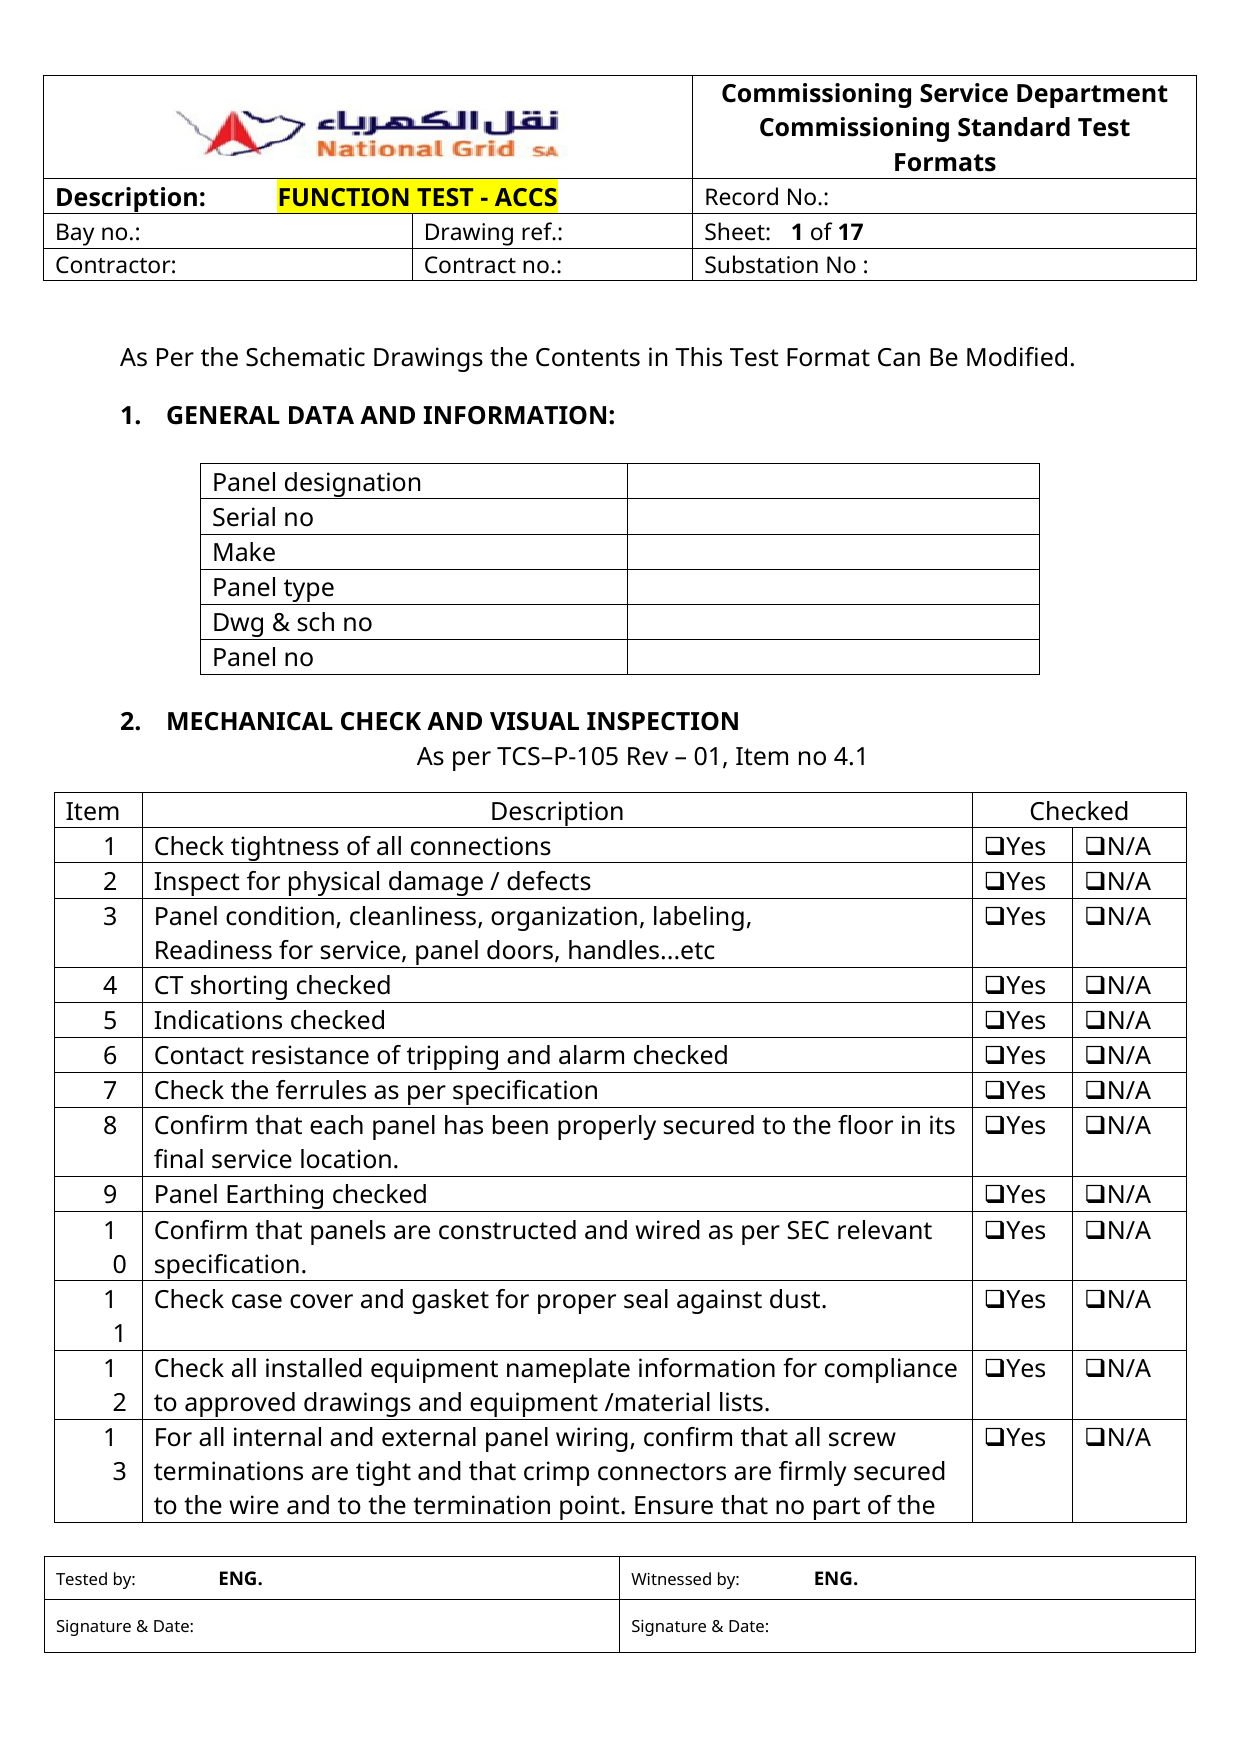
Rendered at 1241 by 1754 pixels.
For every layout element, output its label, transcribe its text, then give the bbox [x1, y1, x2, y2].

table_cell Panel Earthing checked [143, 1177, 972, 1211]
table_cell Check all installed equipment nameplate information for compliance to approved drawings and equipment /material lists. [143, 1351, 972, 1419]
table_cell 8 [55, 1108, 142, 1176]
table_cell N/A [1073, 1351, 1186, 1419]
table_cell Make [201, 535, 627, 568]
table_cell Panel no [201, 640, 627, 674]
table_cell Yes [973, 1108, 1072, 1176]
table_cell Panel type [201, 570, 627, 604]
table_cell 9 [55, 1177, 142, 1211]
table_cell Yes [973, 863, 1072, 897]
table_cell [628, 535, 1039, 568]
table_cell Yes [973, 1420, 1072, 1522]
table_cell 6 [55, 1038, 142, 1072]
table_cell Check the ferrules as per specification [143, 1073, 972, 1107]
table_header Panel designation [201, 464, 627, 498]
table_cell [628, 640, 1039, 674]
table_cell N/A [1073, 1038, 1186, 1072]
table_header Description [143, 793, 972, 827]
table_cell 1 [55, 828, 142, 862]
table_cell Dwg & sch no [201, 605, 627, 639]
picture [168, 96, 568, 170]
table_header [628, 464, 1039, 498]
table_cell N/A [1073, 1108, 1186, 1176]
table_cell Yes [973, 1073, 1072, 1107]
table_cell 3 [55, 899, 142, 967]
table_cell 2 [55, 863, 142, 897]
table_cell Serial no [201, 499, 627, 533]
table_cell 4 [55, 968, 142, 1002]
table_cell Yes [973, 899, 1072, 967]
table_cell 7 [55, 1073, 142, 1107]
table_cell Yes [973, 1212, 1072, 1280]
table_cell Yes [973, 1003, 1072, 1037]
table_cell 11 [55, 1281, 142, 1349]
table_cell Panel condition, cleanliness, organization, labeling, Readiness for service, panel doors, handles...etc [143, 899, 972, 967]
table_cell [628, 605, 1039, 639]
table_cell 5 [55, 1003, 142, 1037]
table_header Checked [973, 793, 1186, 827]
table_cell Yes [973, 1281, 1072, 1349]
table_cell N/A [1073, 1281, 1186, 1349]
table_cell Yes [973, 1177, 1072, 1211]
table_cell [628, 570, 1039, 604]
table_cell Confirm that each panel has been properly secured to the floor in its final service location. [143, 1108, 972, 1176]
table_cell N/A [1073, 1177, 1186, 1211]
table_cell Confirm that panels are constructed and wired as per SEC relevant specification. [143, 1212, 972, 1280]
table_cell N/A [1073, 899, 1186, 967]
table_cell N/A [1073, 1420, 1186, 1522]
table_cell Inspect for physical damage / defects [143, 863, 972, 897]
table_cell Yes [973, 1038, 1072, 1072]
list MECHANICAL CHECK AND VISUAL INSPECTION [120, 704, 1120, 738]
table_cell N/A [1073, 1073, 1186, 1107]
list As per TCS–P-105 Rev – 01, Item no 4.1 [166, 738, 1120, 772]
table_cell [628, 499, 1039, 533]
table_cell Yes [973, 828, 1072, 862]
table_cell Yes [973, 968, 1072, 1002]
table_cell Indications checked [143, 1003, 972, 1037]
table_cell Contact resistance of tripping and alarm checked [143, 1038, 972, 1072]
table_cell N/A [1073, 1212, 1186, 1280]
table_cell N/A [1073, 863, 1186, 897]
table_cell N/A [1073, 968, 1186, 1002]
table_cell N/A [1073, 828, 1186, 862]
table_cell 12 [55, 1351, 142, 1419]
table_cell Check tightness of all connections [143, 828, 972, 862]
list GENERAL DATA AND INFORMATION: [120, 397, 1120, 432]
table_cell Yes [973, 1351, 1072, 1419]
table_cell N/A [1073, 1003, 1186, 1037]
table_cell CT shorting checked [143, 968, 972, 1002]
table_cell 10 [55, 1212, 142, 1280]
table_cell 13 [55, 1420, 142, 1522]
table_cell Check case cover and gasket for proper seal against dust. [143, 1281, 972, 1349]
text As Per the Schematic Drawings the Contents in This Test Format Can Be Modified. [120, 339, 1120, 373]
table_header Item [55, 793, 142, 827]
